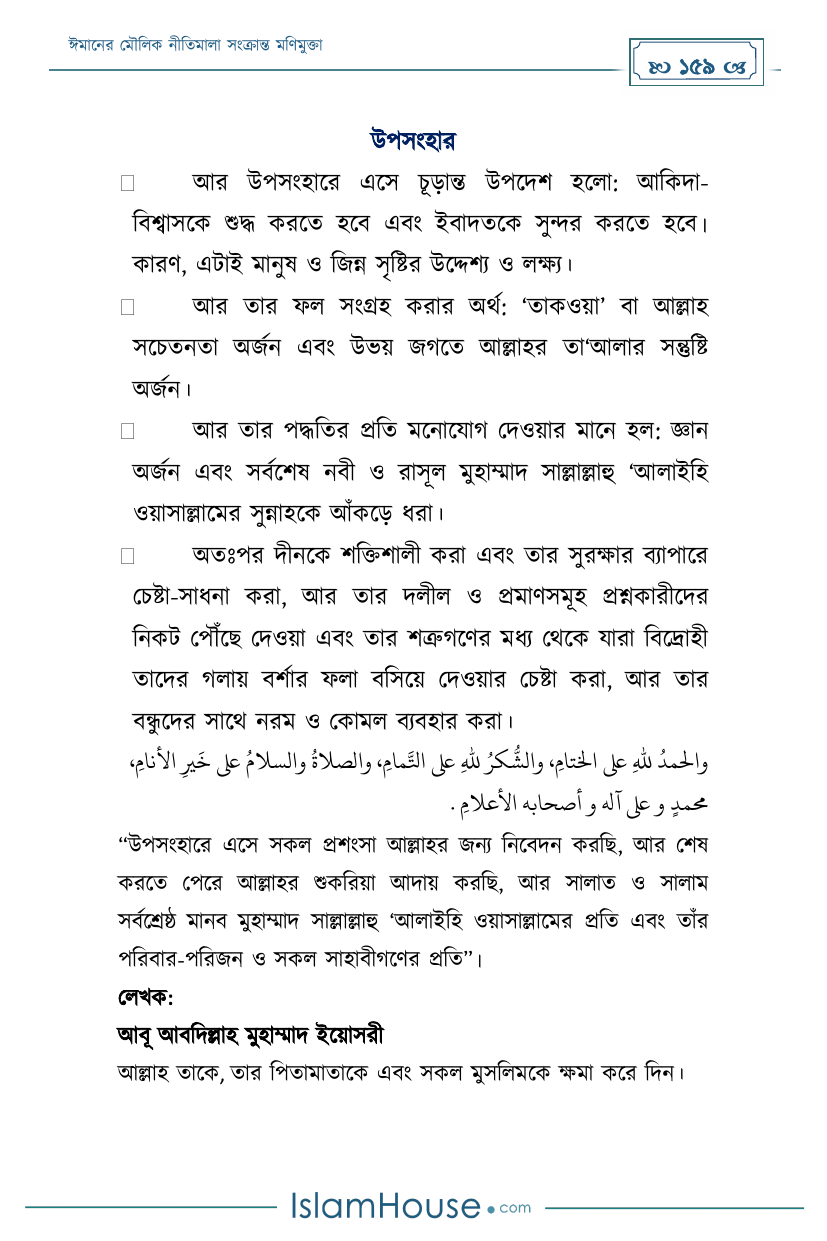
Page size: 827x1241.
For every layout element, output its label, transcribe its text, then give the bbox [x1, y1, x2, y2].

list আর উপসংহারে এসে চূড়ান্ত উপদেশ হলো: আকিদা-বিশ্বাসকে শুদ্ধ করতে হবে এবং ইবাদতকে সুন্দর করতে হবে। কারণ, এটাই মানুষ ও জিন্ন সৃষ্টির উদ্দেশ্য ও লক্ষ্য। [118, 159, 709, 284]
text আবূ আবদিল্লাহ মুহাম্মাদ ইয়োসরী [118, 1014, 709, 1052]
list অতঃপর দীনকে শক্তিশালী করা এবং তার সুরক্ষার ব্যাপারে চেষ্টা-সাধনা করা, আর তার দলীল ও প্রমাণসমূহ প্রশ্নকারীদের নিকট পৌঁছে দেওয়া এবং তার শত্রুগণের মধ্য থেকে যারা বিদ্রোহী তাদের গলায় বর্শার ফলা বসিয়ে দেওয়ার চেষ্টা করা, আর তার বন্ধুদের সাথে নরম ও কোমল ব্যবহার করা। [118, 533, 709, 740]
list আর তার ফল সংগ্রহ করার অর্থ: ‘তাকওয়া’ বা আল্লাহ সচেতনতা অর্জন এবং উভয় জগতে আল্লাহর তা‘আলার সন্তুষ্টি অর্জন। [118, 284, 709, 408]
picture [284, 1187, 805, 1225]
picture [18, 1186, 277, 1224]
text والحمدُ للهِ على الختامِ، والشُّكرُ للهِ على التَّمامِ، والصلاةُ والسلامُ على خَيرِ الأنامِ، محمدٍ و على آله و أصحابه الأعلامِ . [118, 740, 709, 824]
text আল্লাহ তাকে, তার পিতামাতাকে এবং সকল মুসলিমকে ক্ষমা করে দিন। [118, 1052, 709, 1090]
list আর তার পদ্ধতির প্রতি মনোযোগ দেওয়ার মানে হল: জ্ঞান অর্জন এবং সর্বশেষ নবী ও রাসূল মুহাম্মাদ সাল্লাল্লাহু ‘আলাইহি ওয়াসাল্লামের সুন্নাহকে আঁকড়ে ধরা। [118, 408, 709, 533]
text উপসংহার [118, 118, 709, 159]
text লেখক: [118, 976, 709, 1014]
text “উপসংহারে এসে সকল প্রশংসা আল্লাহর জন্য নিবেদন করছি, আর শেষ করতে পেরে আল্লাহর শুকরিয়া আদায় করছি, আর সালাত ও সালাম সর্বশ্রেষ্ঠ মানব মুহাম্মাদ সাল্লাল্লাহু ‘আলাইহি ওয়াসাল্লামের প্রতি এবং তাঁর পরিবার-পরিজন ও সকল সাহাবীগণের প্রতি”। [118, 824, 709, 976]
